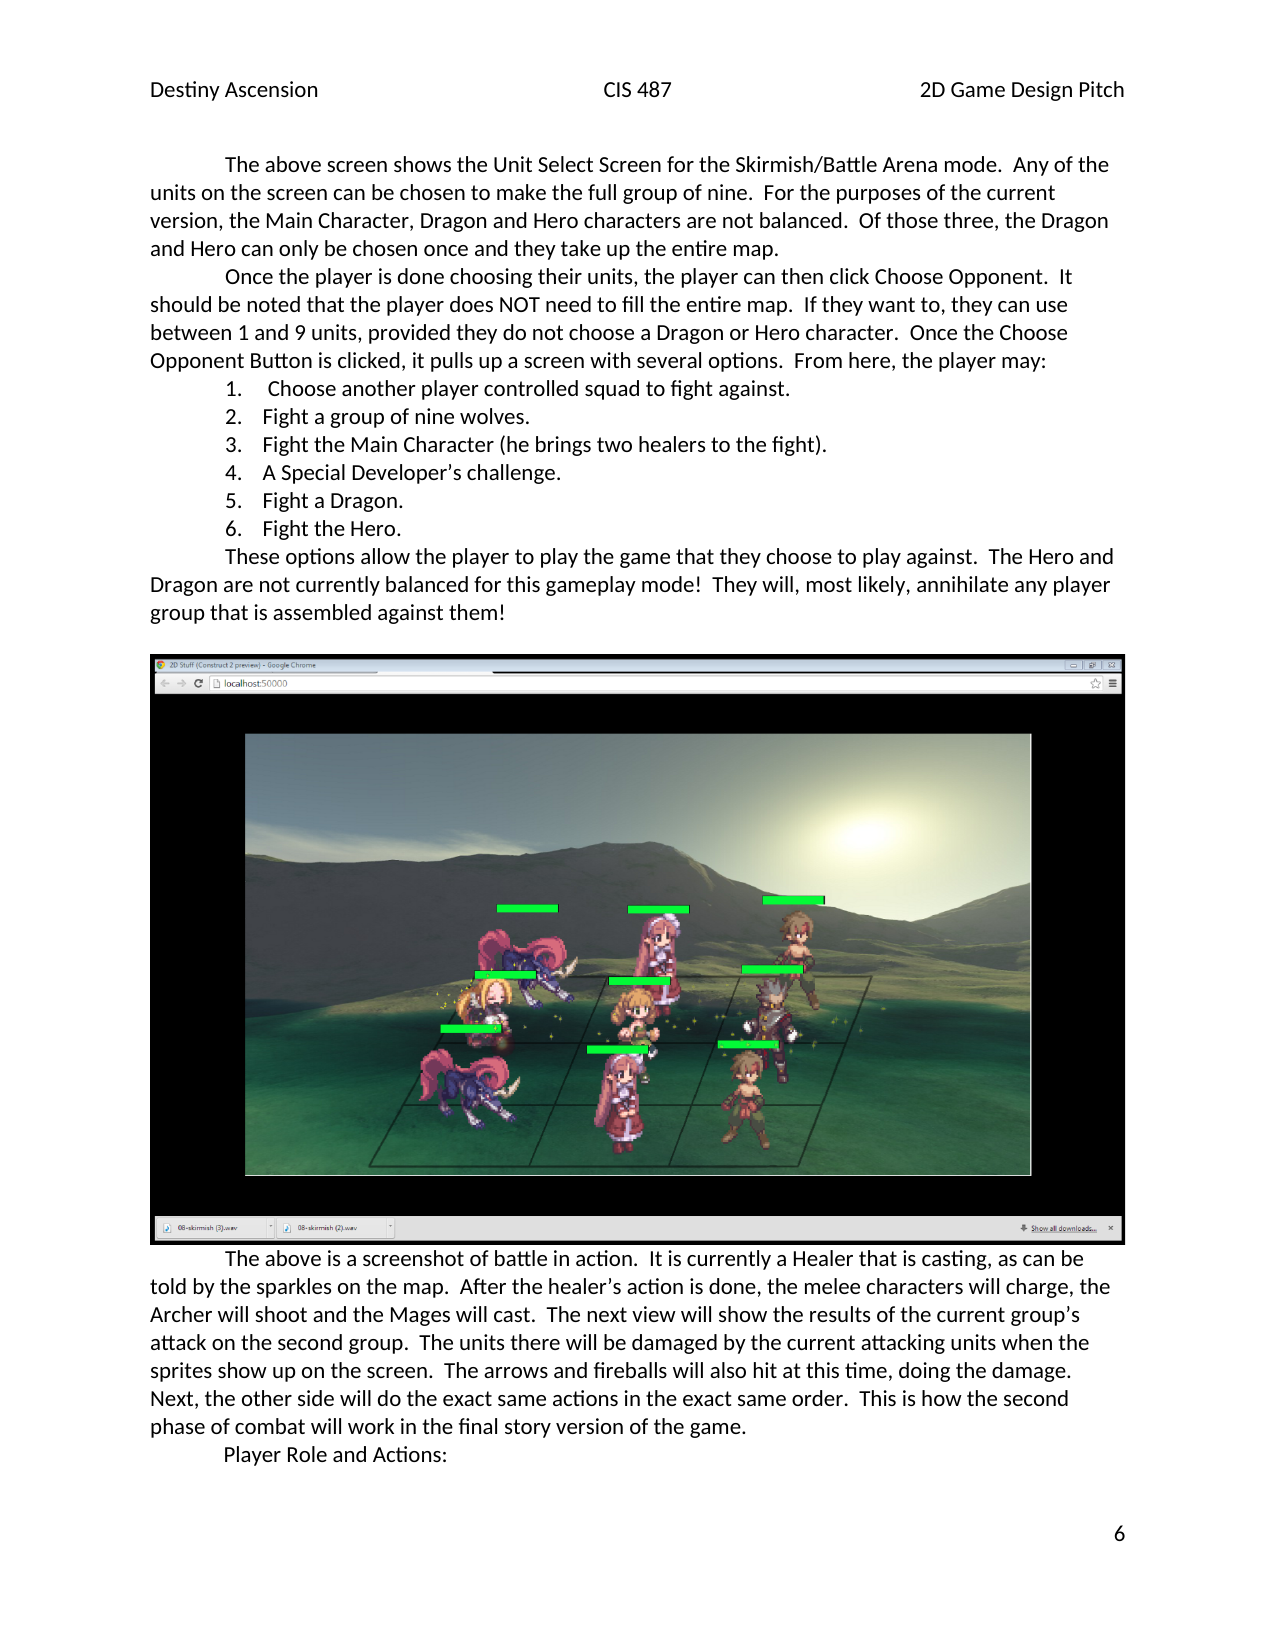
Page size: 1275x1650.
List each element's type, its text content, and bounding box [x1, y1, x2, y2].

list Fight the Main Character (he brings two healers to the fight). [225, 430, 1125, 458]
picture [150, 654, 1125, 1245]
list A Special Developer’s challenge. [225, 458, 1125, 486]
text The above screen shows the Unit Select Screen for the Skirmish/Battle Arena mode. Any of the units on the screen can be chosen to make the full group of nine. For the purposes of the current version, the Main Character, Dragon and Hero characters are not balanced. Of those three, the Dragon and Hero can only be chosen once and they take up the entire map. [150, 150, 1125, 262]
list Fight a group of nine wolves. [225, 402, 1125, 430]
text Once the player is done choosing their units, the player can then click Choose Opponent. It should be noted that the player does NOT need to fill the entire map. If they want to, they can use between 1 and 9 units, provided they do not choose a Dragon or Hero character. Once the Choose Opponent Button is clicked, it pulls up a screen with several options. From here, the player may: [150, 262, 1125, 374]
text Player Role and Actions: [150, 1440, 1125, 1468]
text The above is a screenshot of battle in action. It is currently a Healer that is casting, as can be told by the sparkles on the map. After the healer’s action is done, the melee characters will charge, the Archer will shoot and the Mages will cast. The next view will show the results of the current group’s attack on the second group. The units there will be damaged by the current attacking units when the sprites show up on the screen. The arrows and fireballs will also hit at this time, doing the damage. Next, the other side will do the exact same actions in the exact same order. This is how the second phase of combat will work in the final story version of the game. [150, 1245, 1125, 1440]
list Fight a Dragon. [225, 486, 1125, 514]
text These options allow the player to play the game that they choose to play against. The Hero and Dragon are not currently balanced for this gameplay mode! They will, most likely, annihilate any player group that is assembled against them! [150, 542, 1125, 626]
list Choose another player controlled squad to fight against. [225, 374, 1125, 402]
list Fight the Hero. [225, 514, 1125, 542]
